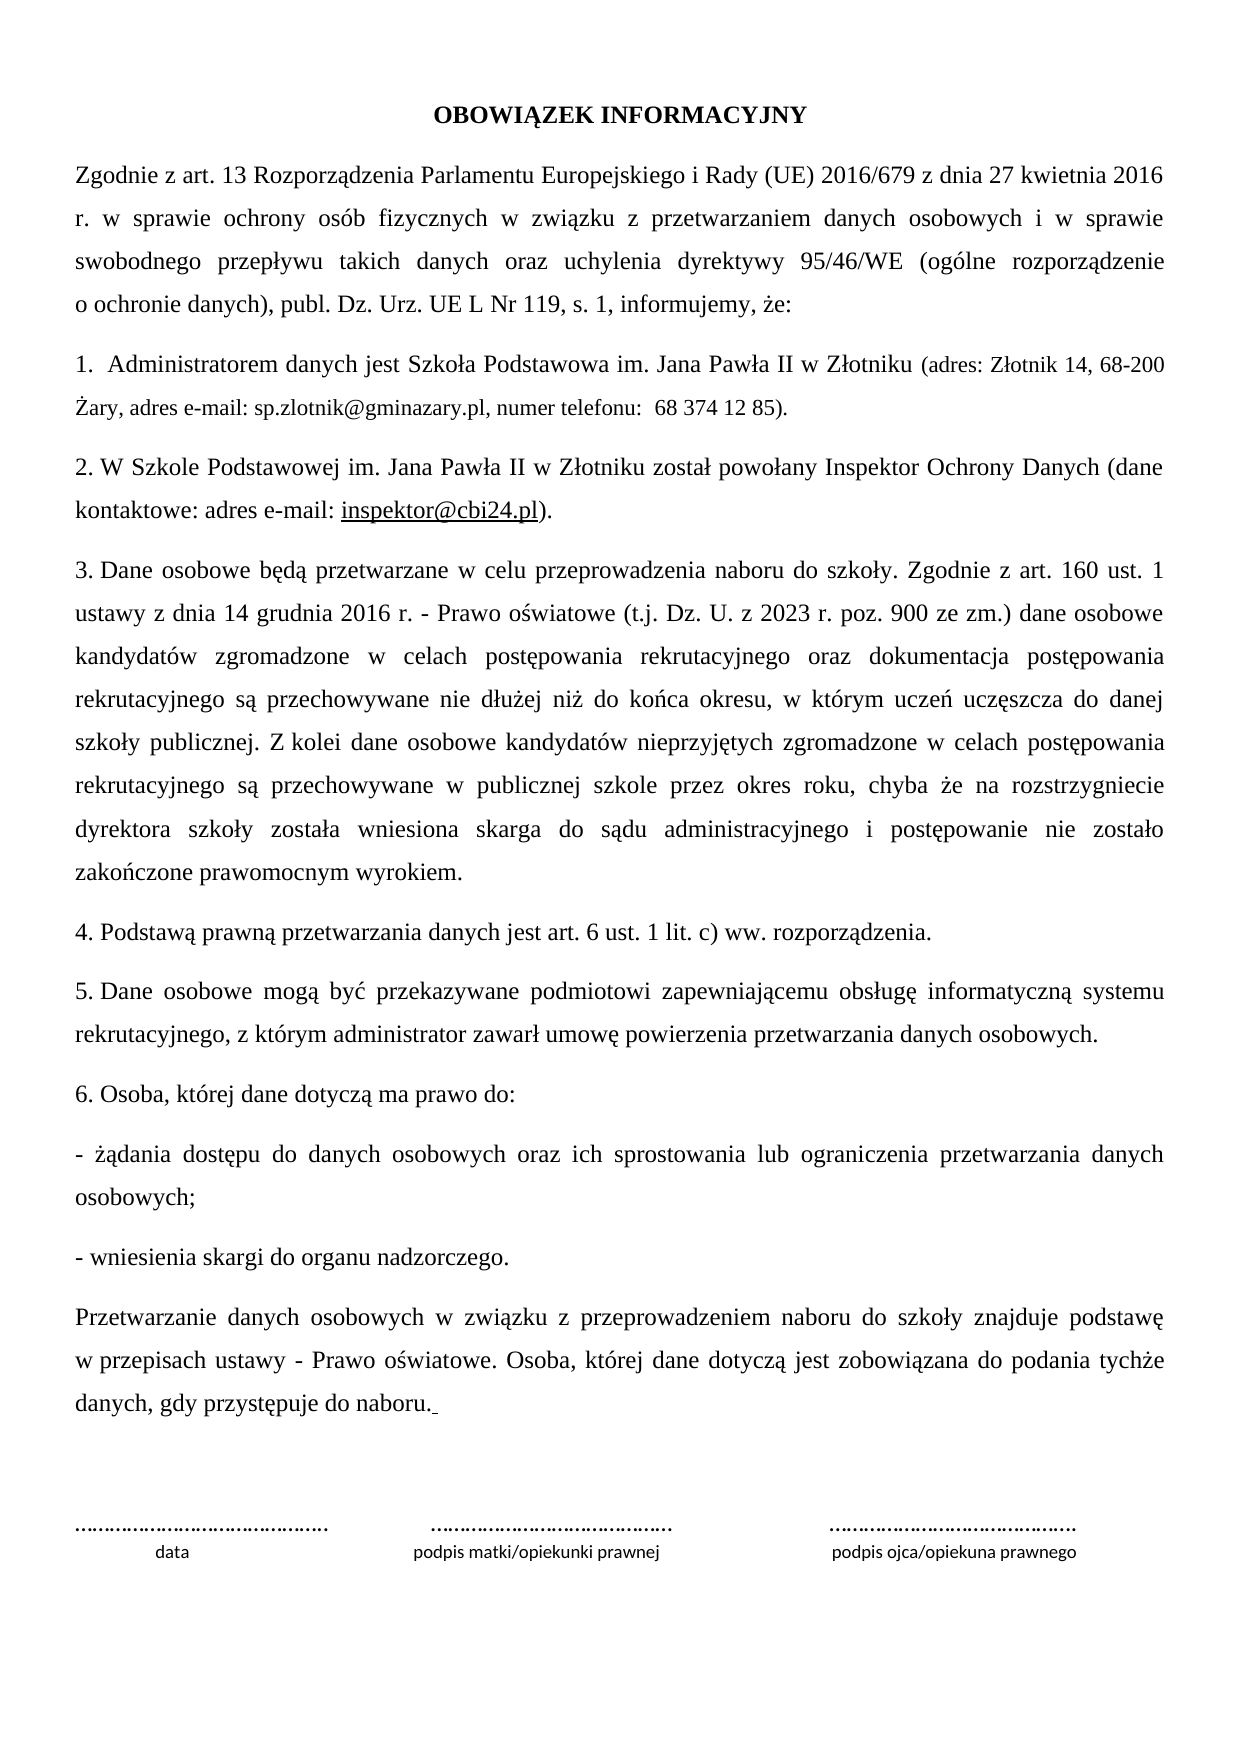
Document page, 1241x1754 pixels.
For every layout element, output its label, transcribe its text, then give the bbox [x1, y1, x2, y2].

text Przetwarzanie danych osobowych w związku z przeprowadzeniem naboru do szkoły znajduje podstawę w przepisach ustawy - Prawo oświatowe. Osoba, której dane dotyczą jest zobowiązana do podania tychże danych, gdy przystępuje do naboru. [75, 1302, 1165, 1417]
list Podstawą prawną przetwarzania danych jest art. 6 ust. 1 lit. c) ww. rozporządzenia. [75, 917, 1165, 945]
list Dane osobowe będą przetwarzane w celu przeprowadzenia naboru do szkoły. Zgodnie z art. 160 ust. 1 ustawy z dnia 14 grudnia 2016 r. - Prawo oświatowe (t.j. Dz. U. z 2023 r. poz. 900 ze zm.) dane osobowe kandydatów zgromadzone w celach postępowania rekrutacyjnego oraz dokumentacja postępowania rekrutacyjnego są przechowywane nie dłużej niż do końca okresu, w którym uczeń uczęszcza do danej szkoły publicznej. Z kolei dane osobowe kandydatów nieprzyjętych zgromadzone w celach postępowania rekrutacyjnego są przechowywane w publicznej szkole przez okres roku, chyba że na rozstrzygniecie dyrektora szkoły została wniesiona skarga do sądu administracyjnego i postępowanie nie zostało zakończone prawomocnym wyrokiem. [75, 555, 1165, 886]
list W Szkole Podstawowej im. Jana Pawła II w Złotniku został powołany Inspektor Ochrony Danych (dane kontaktowe: adres e-mail: inspektor@cbi24.pl). [75, 452, 1165, 524]
list Osoba, której dane dotyczą ma prawo do: [75, 1079, 1165, 1108]
text …………………………………….. …………………………………… ……………………………………. [75, 1508, 1165, 1538]
text data podpis matki/opiekunki prawnej podpis ojca/opiekuna prawnego [75, 1541, 1165, 1563]
list Dane osobowe mogą być przekazywane podmiotowi zapewniającemu obsługę informatyczną systemu rekrutacyjnego, z którym administrator zawarł umowę powierzenia przetwarzania danych osobowych. [75, 976, 1165, 1048]
text OBOWIĄZEK INFORMACYJNY [75, 100, 1165, 129]
list Administratorem danych jest Szkoła Podstawowa im. Jana Pawła II w Złotniku (adres: Złotnik 14, 68-200 Żary, adres e-mail: sp.zlotnik@gminazary.pl, numer telefonu: 68 374 12 85). [75, 349, 1165, 421]
text - żądania dostępu do danych osobowych oraz ich sprostowania lub ograniczenia przetwarzania danych osobowych; [75, 1139, 1165, 1211]
text Zgodnie z art. 13 Rozporządzenia Parlamentu Europejskiego i Rady (UE) 2016/679 z dnia 27 kwietnia 2016 r. w sprawie ochrony osób fizycznych w związku z przetwarzaniem danych osobowych i w sprawie swobodnego przepływu takich danych oraz uchylenia dyrektywy 95/46/WE (ogólne rozporządzenie o ochronie danych), publ. Dz. Urz. UE L Nr 119, s. 1, informujemy, że: [75, 160, 1165, 318]
text - wniesienia skargi do organu nadzorczego. [75, 1242, 1165, 1271]
